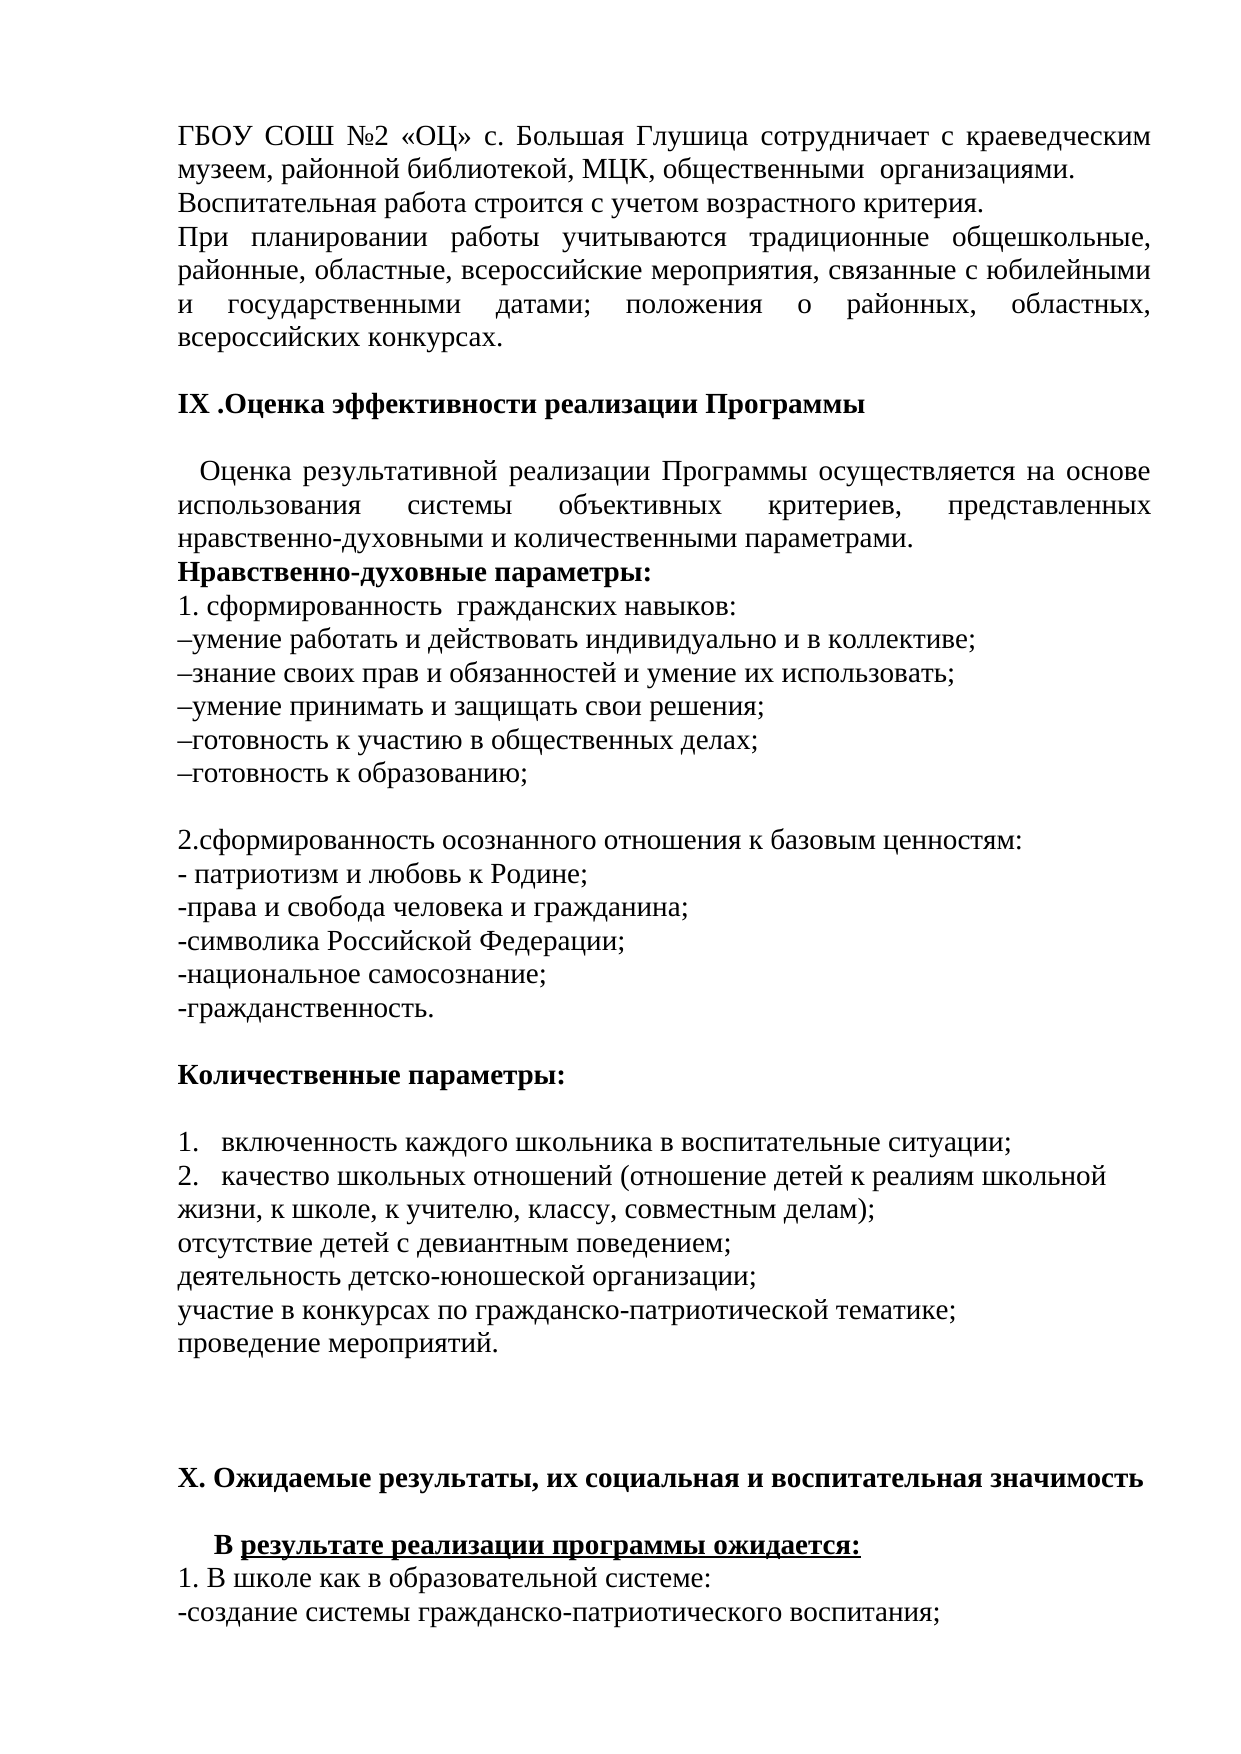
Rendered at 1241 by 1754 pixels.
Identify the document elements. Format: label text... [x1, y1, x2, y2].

text -символика Российской Федерации; [177, 923, 1152, 957]
text -гражданственность. [177, 990, 1152, 1024]
text 1. В школе как в образовательной системе: [177, 1560, 1152, 1594]
text IX .Оценка эффективности реализации Программы [177, 386, 1152, 420]
text –умение принимать и защищать свои решения; [177, 688, 1152, 722]
text –готовность к участию в общественных делах; [177, 722, 1152, 755]
text участие в конкурсах по гражданско-патриотической тематике; [177, 1292, 1152, 1326]
text При планировании работы учитываются традиционные общешкольные, районные, областные, всероссийские мероприятия, связанные с юбилейными и государственными датами; положения о районных, областных, всероссийских конкурсах. [177, 219, 1152, 353]
text 2. качество школьных отношений (отношение детей к реалиям школьной [177, 1158, 1152, 1191]
text 2.сформированность осознанного отношения к базовым ценностям: [177, 822, 1152, 856]
text - патриотизм и любовь к Родине; [177, 856, 1152, 889]
text -национальное самосознание; [177, 957, 1152, 990]
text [177, 118, 1152, 185]
text отсутствие детей с девиантным поведением; [177, 1225, 1152, 1258]
text 1. сформированность гражданских навыков: [177, 588, 1152, 621]
text -права и свобода человека и гражданина; [177, 889, 1152, 923]
text жизни, к школе, к учителю, классу, совместным делам); [177, 1191, 1152, 1225]
text 1. включенность каждого школьника в воспитательные ситуации; [177, 1124, 1152, 1158]
text Воспитательная работа строится с учетом возрастного критерия. [177, 185, 1152, 219]
text проведение мероприятий. [177, 1326, 1152, 1359]
text –умение работать и действовать индивидуально и в коллективе; [177, 621, 1152, 655]
text –знание своих прав и обязанностей и умение их использовать; [177, 655, 1152, 688]
text Нравственно-духовные параметры: [177, 554, 1152, 588]
text Количественные параметры: [177, 1057, 1152, 1091]
text -создание системы гражданско-патриотического воспитания; [177, 1594, 1152, 1627]
text Оценка результативной реализации Программы осуществляется на основе использования системы объективных критериев, представленных нравственно-духовными и количественными параметрами. [177, 453, 1152, 554]
text В результате реализации программы ожидается: [177, 1527, 1152, 1560]
text X. Ожидаемые результаты, их социальная и воспитательная значимость [177, 1460, 1152, 1493]
text деятельность детско-юношеской организации; [177, 1258, 1152, 1292]
text –готовность к образованию; [177, 755, 1152, 789]
